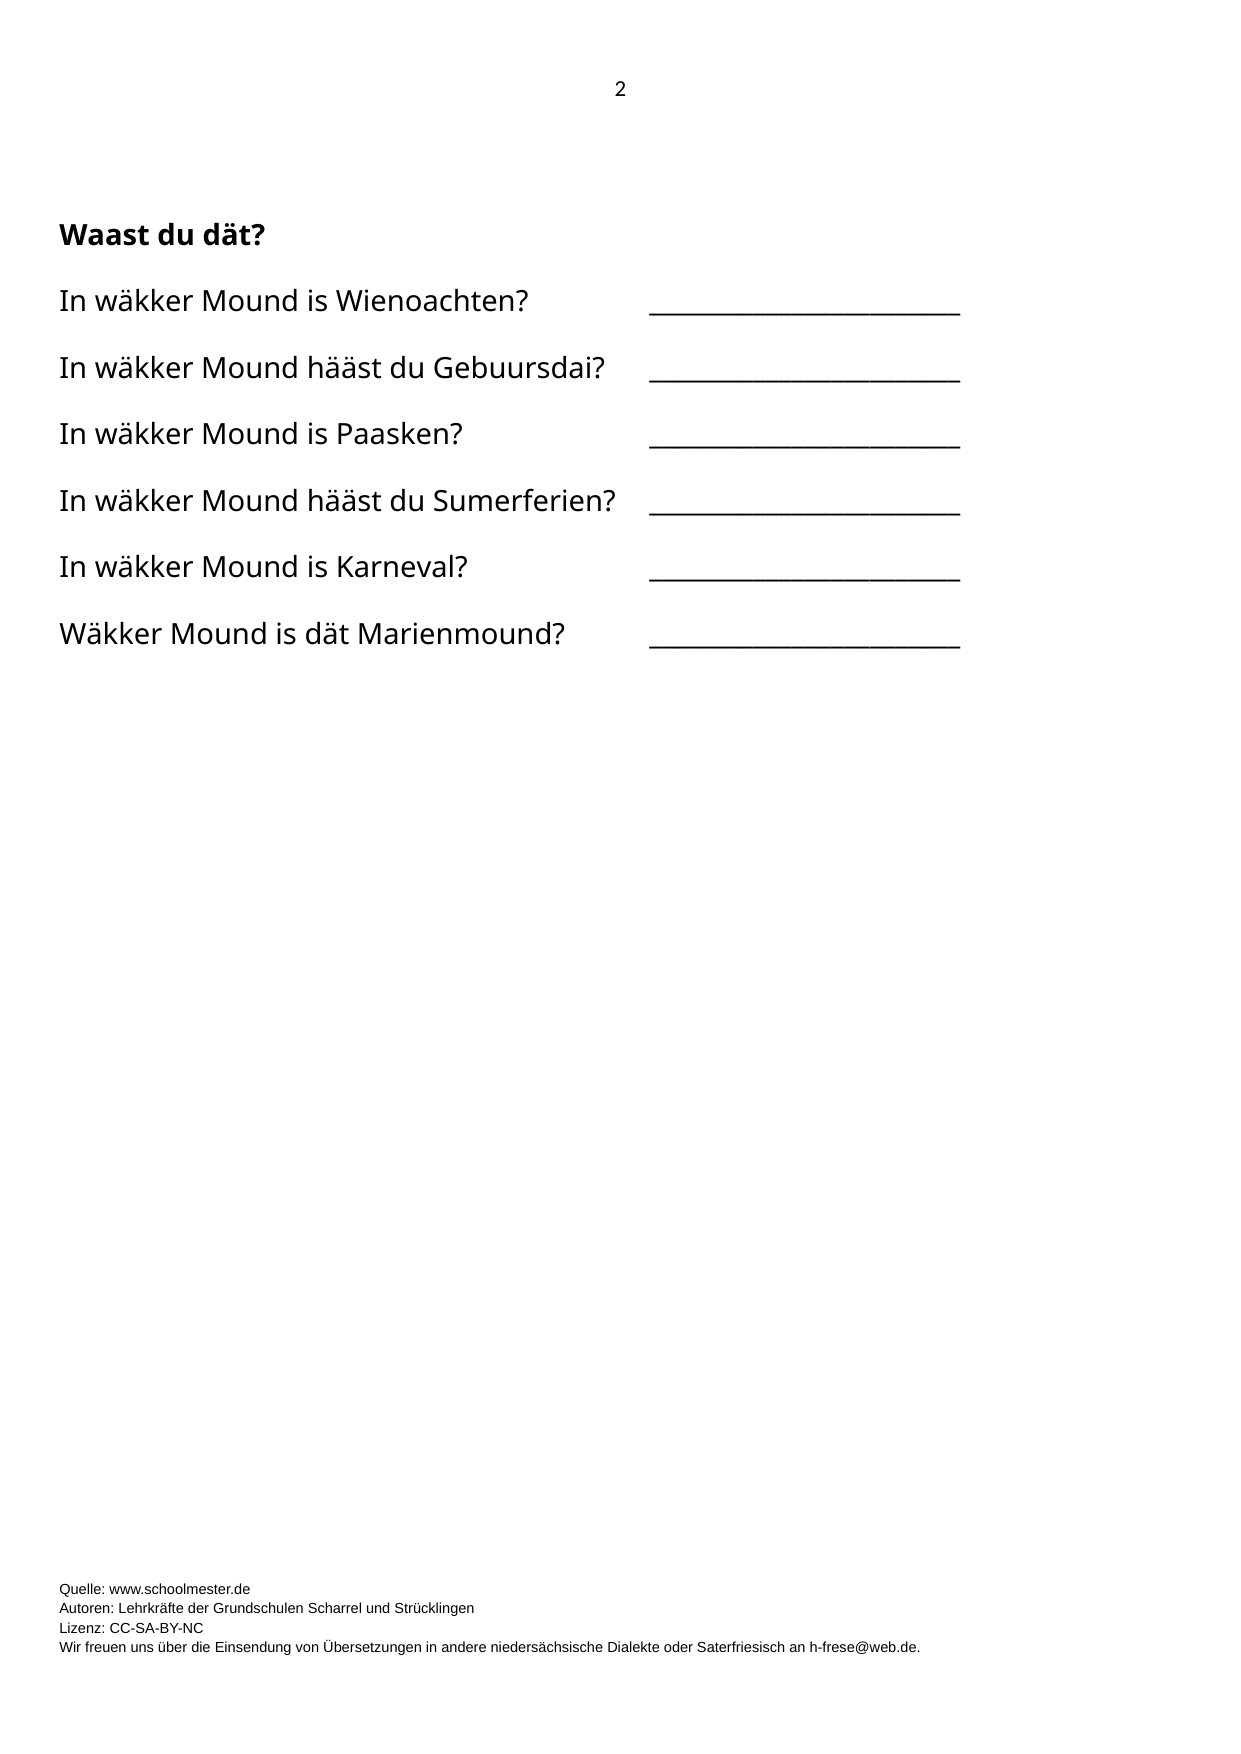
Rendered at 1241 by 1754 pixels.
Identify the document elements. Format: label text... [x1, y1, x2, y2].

text In wäkker Mound is Paasken? ________________________ [59, 413, 1181, 453]
text In wäkker Mound is Karneval? ________________________ [59, 546, 1181, 586]
text Wäkker Mound is dät Marienmound? ________________________ [59, 613, 1181, 653]
text Waast du dät? [59, 214, 1181, 254]
text In wäkker Mound is Wienoachten? ________________________ [59, 281, 1181, 320]
text In wäkker Mound hääst du Sumerferien? ________________________ [59, 480, 1181, 520]
text In wäkker Mound hääst du Gebuursdai? ________________________ [59, 347, 1181, 387]
